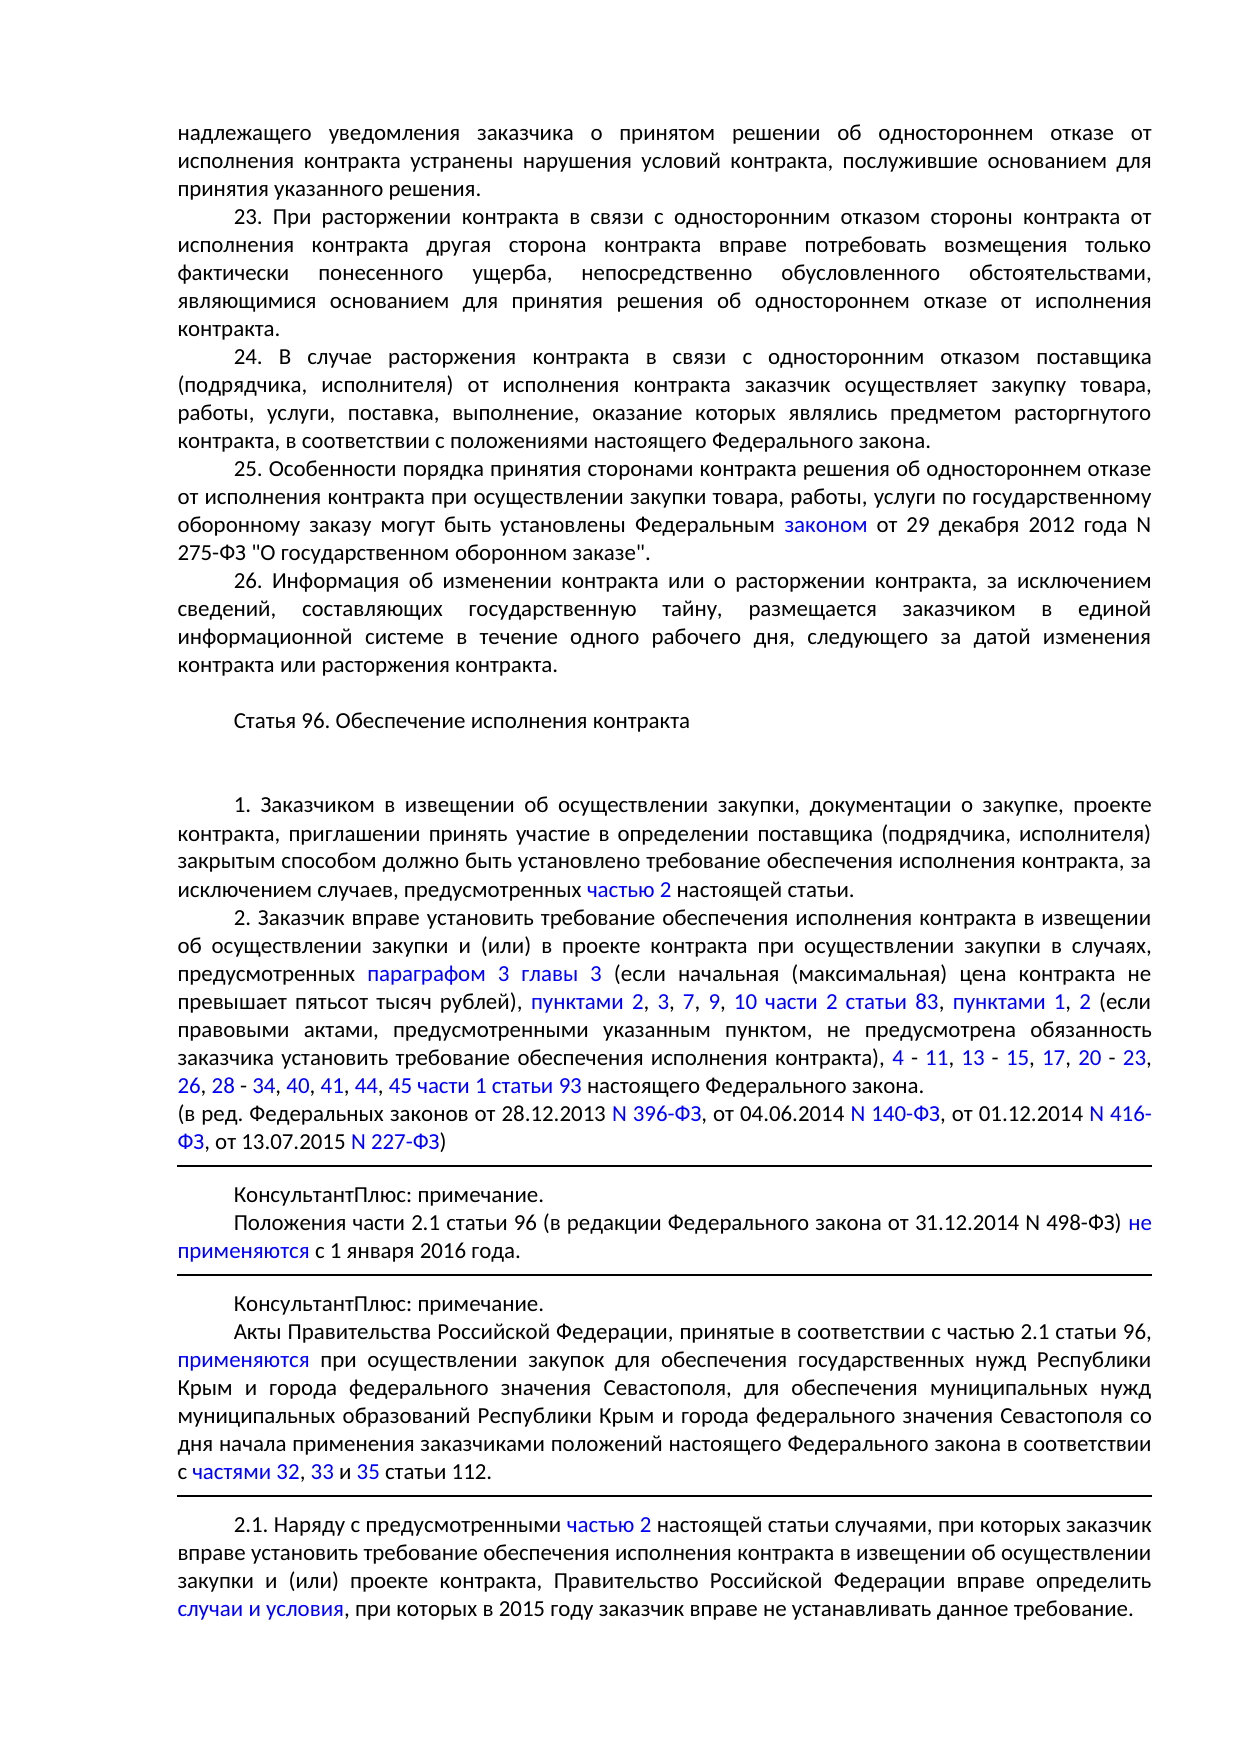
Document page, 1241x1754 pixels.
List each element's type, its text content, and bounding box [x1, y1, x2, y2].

text 24. В случае расторжения контракта в связи с односторонним отказом поставщика (подрядчика, исполнителя) от исполнения контракта заказчик осуществляет закупку товара, работы, услуги, поставка, выполнение, оказание которых являлись предметом расторгнутого контракта, в соответствии с положениями настоящего Федерального закона. [177, 342, 1152, 454]
text 23. При расторжении контракта в связи с односторонним отказом стороны контракта от исполнения контракта другая сторона контракта вправе потребовать возмещения только фактически понесенного ущерба, непосредственно обусловленного обстоятельствами, являющимися основанием для принятия решения об одностороннем отказе от исполнения контракта. [177, 202, 1152, 342]
text 2.1. Наряду с предусмотренными частью 2 настоящей статьи случаями, при которых заказчик вправе установить требование обеспечения исполнения контракта в извещении об осуществлении закупки и (или) проекте контракта, Правительство Российской Федерации вправе определить случаи и условия, при которых в 2015 году заказчик вправе не устанавливать данное требование. [177, 1510, 1152, 1622]
text 26. Информация об изменении контракта или о расторжении контракта, за исключением сведений, составляющих государственную тайну, размещается заказчиком в единой информационной системе в течение одного рабочего дня, следующего за датой изменения контракта или расторжения контракта. [177, 566, 1152, 678]
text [177, 118, 1152, 202]
text 2. Заказчик вправе установить требование обеспечения исполнения контракта в извещении об осуществлении закупки и (или) в проекте контракта при осуществлении закупки в случаях, предусмотренных параграфом 3 главы 3 (если начальная (максимальная) цена контракта не превышает пятьсот тысяч рублей), пунктами 2, 3, 7, 9, 10 части 2 статьи 83, пунктами 1, 2 (если правовыми актами, предусмотренными указанным пунктом, не предусмотрена обязанность заказчика установить требование обеспечения исполнения контракта), 4 - 11, 13 - 15, 17, 20 - 23, 26, 28 - 34, 40, 41, 44, 45 части 1 статьи 93 настоящего Федерального закона. [177, 903, 1152, 1099]
text 25. Особенности порядка принятия сторонами контракта решения об одностороннем отказе от исполнения контракта при осуществлении закупки товара, работы, услуги по государственному оборонному заказу могут быть установлены Федеральным законом от 29 декабря 2012 года N 275-ФЗ "О государственном оборонном заказе". [177, 454, 1152, 566]
text КонсультантПлюс: примечание. [177, 1180, 1152, 1208]
text Положения части 2.1 статьи 96 (в редакции Федерального закона от 31.12.2014 N 498-ФЗ) не применяются с 1 января 2016 года. [177, 1208, 1152, 1264]
text (в ред. Федеральных законов от 28.12.2013 N 396-ФЗ, от 04.06.2014 N 140-ФЗ, от 01.12.2014 N 416-ФЗ, от 13.07.2015 N 227-ФЗ) [177, 1099, 1152, 1155]
text Акты Правительства Российской Федерации, принятые в соответствии с частью 2.1 статьи 96, применяются при осуществлении закупок для обеспечения государственных нужд Республики Крым и города федерального значения Севастополя, для обеспечения муниципальных нужд муниципальных образований Республики Крым и города федерального значения Севастополя со дня начала применения заказчиками положений настоящего Федерального закона в соответствии с частями 32, 33 и 35 статьи 112. [177, 1317, 1152, 1485]
text 1. Заказчиком в извещении об осуществлении закупки, документации о закупке, проекте контракта, приглашении принять участие в определении поставщика (подрядчика, исполнителя) закрытым способом должно быть установлено требование обеспечения исполнения контракта, за исключением случаев, предусмотренных частью 2 настоящей статьи. [177, 791, 1152, 903]
text КонсультантПлюс: примечание. [177, 1289, 1152, 1317]
text Статья 96. Обеспечение исполнения контракта [177, 707, 1152, 734]
